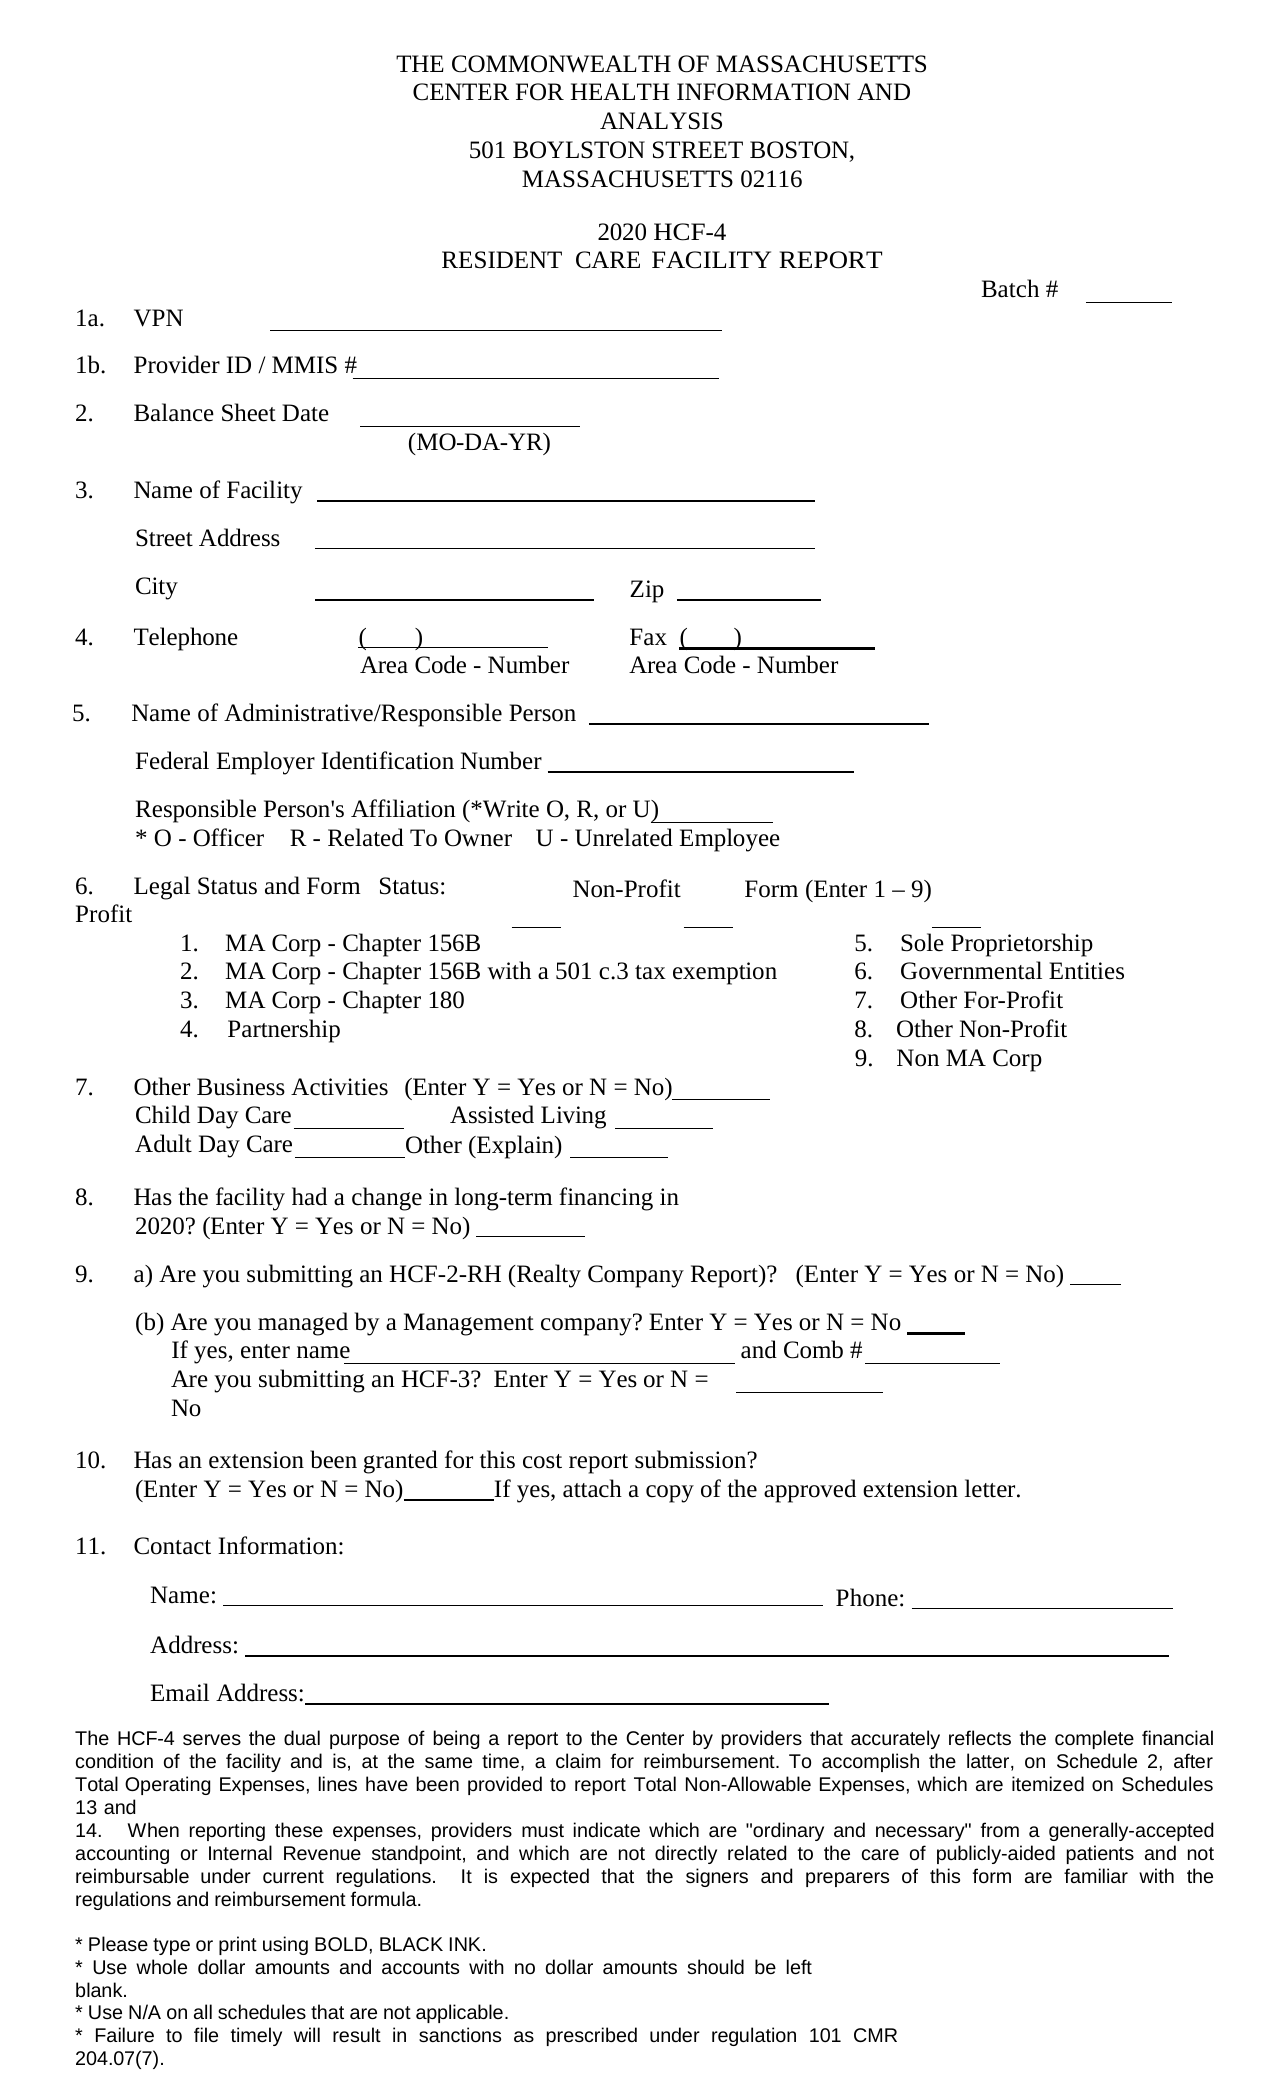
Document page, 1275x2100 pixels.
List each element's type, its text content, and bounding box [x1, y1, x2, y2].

text Assisted Living [450, 1101, 1223, 1129]
text THE COMMONWEALTH OF MASSACHUSETTS CENTER FOR HEALTH INFORMATION AND ANALYSIS [350, 49, 973, 135]
text Email Address: [150, 1678, 1223, 1706]
text Street Address [135, 523, 1223, 551]
text 1b. Provider ID / MMIS # [75, 350, 361, 379]
text 14. When reporting these expenses, providers must indicate which are "ordinary and necessary" from a generally-accepted accounting or Internal Revenue standpoint, and which are not directly related to the care of publicly-aided patients and not reimbursable under current regulations. It is expected that the signers and preparers of this form are familiar with the regulations and reimbursement formula. [75, 1819, 1214, 1910]
text * Please type or print using BOLD, BLACK INK. [75, 1933, 487, 1956]
text 1. MA Corp - Chapter 156B 5. Sole Proprietorship [180, 928, 1223, 956]
text Form (Enter 1 – 9) [744, 874, 1223, 902]
text 2020 HCF-4 [593, 217, 730, 246]
text * Failure to file timely will result in sanctions as prescribed under regulation 101 CMR 204.07(7). [75, 2024, 899, 2069]
text Name: [150, 1579, 829, 1608]
text 8. Has the facility had a change in long-term financing in 2020? (Enter Y = Yes or N = No) [75, 1182, 736, 1239]
text Adult Day Care [135, 1129, 297, 1157]
text Are you submitting an HCF-3? Enter Y = Yes or N = No [171, 1364, 735, 1421]
text (MO-DA-YR) [408, 427, 880, 455]
text 6. Legal Status and Form Status: Profit [75, 871, 514, 927]
text 11. Contact Information: [75, 1531, 825, 1560]
text Batch # [981, 274, 1223, 303]
text If yes, enter name [171, 1336, 732, 1364]
text Non-Profit [572, 874, 686, 902]
text City [135, 571, 185, 599]
text The HCF-4 serves the dual purpose of being a report to the Center by providers that accurately reflects the complete financial condition of the facility and is, at the same time, a claim for reimbursement. To accomplish the latter, on Schedule 2, after Total Operating Expenses, lines have been provided to report Total Non-Allowable Expenses, which are itemized on Schedules 13 and [75, 1727, 1214, 1819]
text 4. Partnership 8. Other Non-Profit [180, 1014, 1223, 1043]
text 10. Has an extension been granted for this cost report submission? [75, 1445, 1223, 1474]
text Child Day Care [135, 1100, 296, 1129]
text * O - Officer R - Related To Owner U - Unrelated Employee [135, 827, 1223, 851]
text 501 BOYLSTON STREET BOSTON, MASSACHUSETTS 02116 [465, 135, 858, 192]
text * Use N/A on all schedules that are not applicable. [75, 2001, 509, 2024]
text 1a. VPN [75, 303, 355, 331]
text 9. a) Are you submitting an HCF-2-RH (Realty Company Report)? (Enter Y = Yes or N = No) (b) Are you managed by a Management company? Enter Y = Yes or N = No [75, 1240, 1128, 1336]
text 2. Balance Sheet Date [75, 398, 355, 427]
text Other (Explain) [405, 1129, 1223, 1158]
text (Enter Y = Yes or N = No) If yes, attach a copy of the approved extension letter. [135, 1474, 1223, 1502]
text RESIDENT CARE FACILITY REPORT [439, 246, 884, 274]
text Address: [150, 1630, 1223, 1659]
text Zip [315, 574, 1223, 602]
text 3. MA Corp - Chapter 180 7. Other For-Profit [180, 985, 1223, 1014]
text Phone: [835, 1582, 1223, 1611]
text 2. MA Corp - Chapter 156B with a 501 c.3 tax exemption 6. Governmental Entities [180, 956, 1223, 985]
text 3. Name of Facility [75, 475, 1223, 504]
text 7. Other Business Activities (Enter Y = Yes or N = No) [75, 1071, 1223, 1099]
text 5. Name of Administrative/Responsible Person Federal Employer Identification Number Responsible Person's Affiliation (*Write O, R, or U) [72, 683, 937, 827]
text 4. Telephone ( ) Fax ( ) Area Code - Number Area Code - Number [75, 622, 883, 679]
text and Comb # [740, 1336, 1223, 1364]
text * Use whole dollar amounts and accounts with no dollar amounts should be left blank. [75, 1956, 812, 2001]
text 9. Non MA Corp [60, 1043, 1042, 1071]
